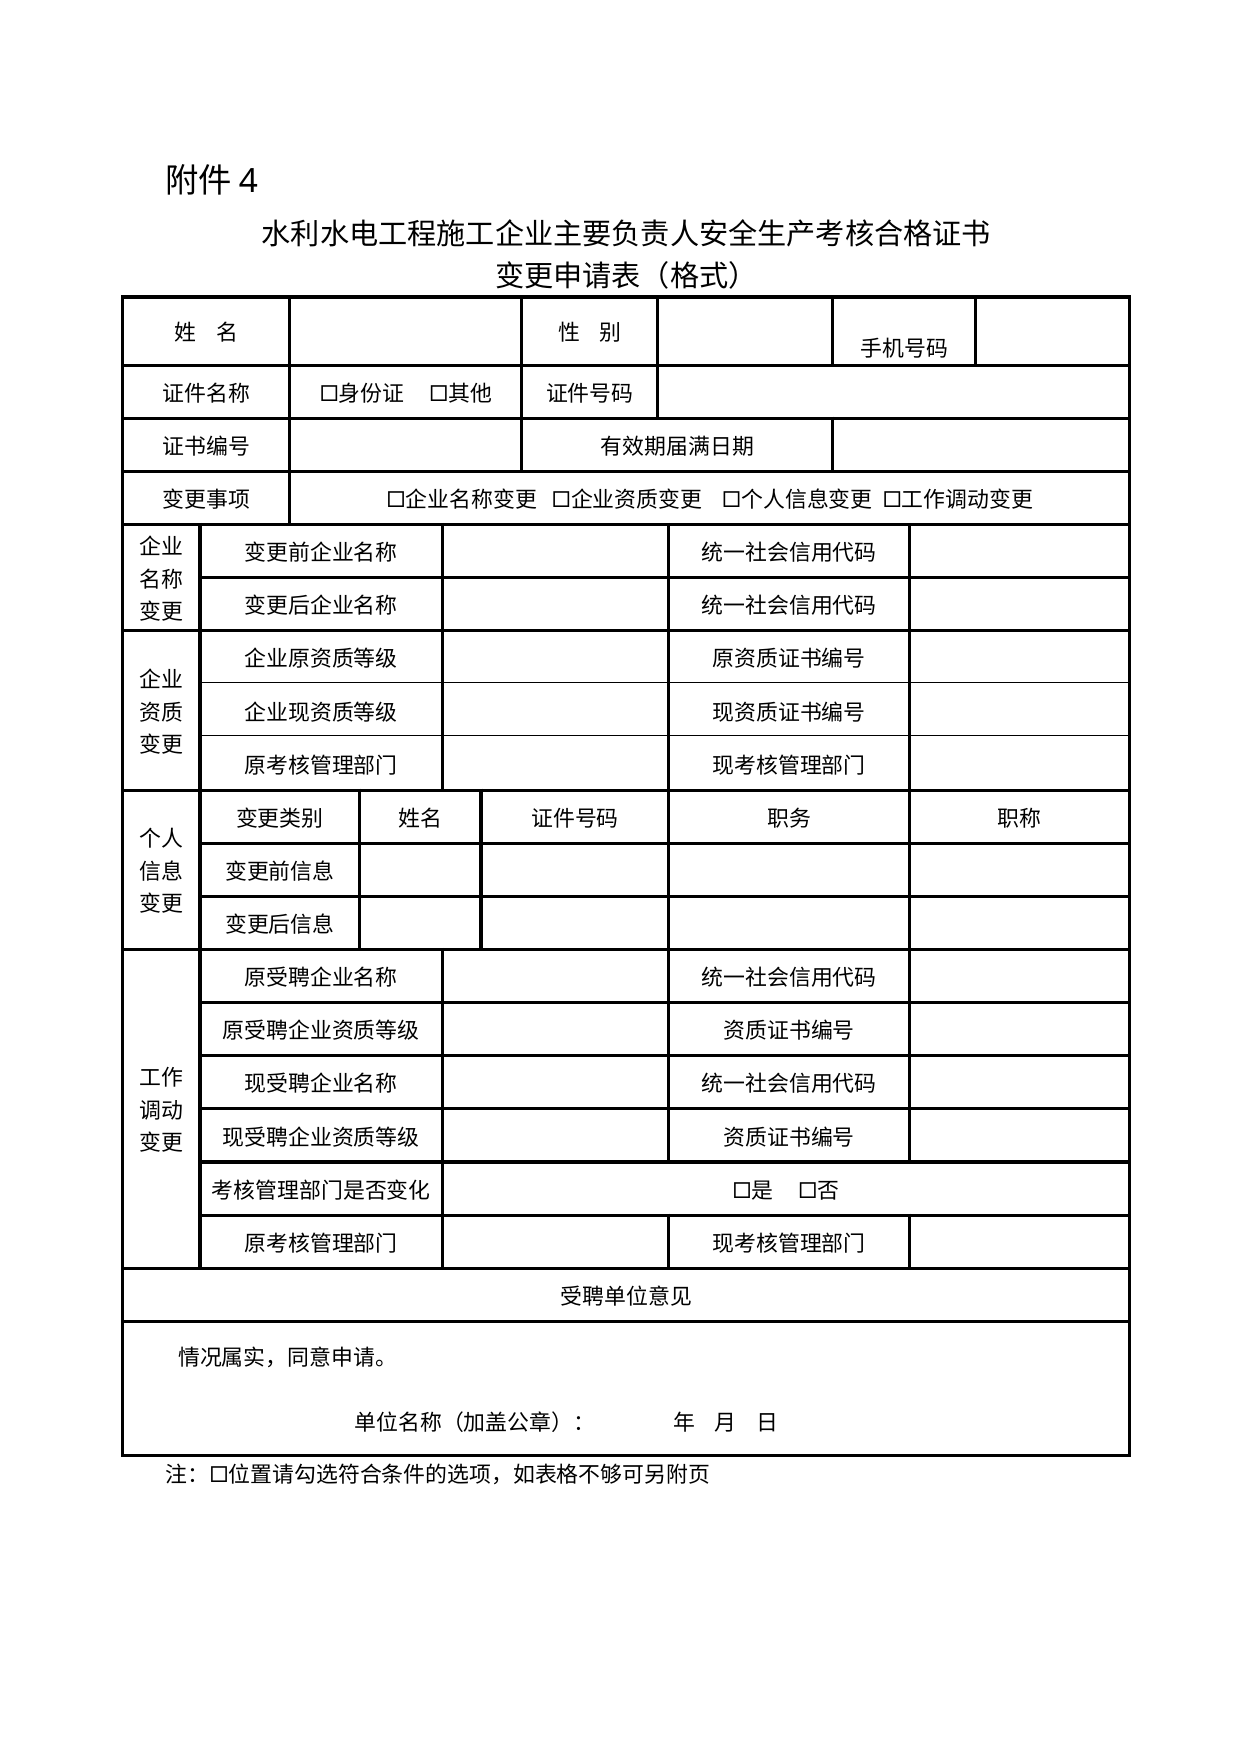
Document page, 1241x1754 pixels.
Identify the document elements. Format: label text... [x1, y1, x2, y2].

table_cell 受聘单位意见 [124, 1270, 1128, 1320]
table_cell [444, 951, 667, 1001]
table_cell 变更事项 [124, 473, 288, 523]
table_cell [483, 898, 667, 948]
table_cell 变更类别 [202, 792, 358, 842]
table_cell [291, 420, 520, 470]
table_cell 现考核管理部门 [670, 1217, 908, 1267]
table_cell [670, 845, 908, 895]
table_cell 工作调动变更 [124, 951, 198, 1267]
table_header 性 别 [523, 299, 656, 363]
table_cell 企业名称变更 [124, 526, 198, 629]
table_cell 现受聘企业名称 [202, 1057, 441, 1107]
table_cell 统一社会信用代码 [670, 1057, 908, 1107]
table_cell [911, 1110, 1128, 1160]
table_cell [834, 420, 1128, 470]
table_cell [444, 1110, 667, 1160]
table_cell [444, 579, 667, 629]
table_cell 资质证书编号 [670, 1110, 908, 1160]
table_cell 身份证 其他 [291, 367, 520, 417]
table_cell [911, 898, 1128, 948]
table_cell 证件号码 [483, 792, 667, 842]
table_cell 原受聘企业资质等级 [202, 1004, 441, 1054]
table_cell 原考核管理部门 [202, 736, 441, 788]
table_cell [670, 898, 908, 948]
table_cell 统一社会信用代码 [670, 951, 908, 1001]
table_cell [911, 683, 1128, 735]
table_cell 现受聘企业资质等级 [202, 1110, 441, 1160]
table_cell [444, 1004, 667, 1054]
table_cell 考核管理部门是否变化 [202, 1164, 441, 1213]
table_cell 职务 [670, 792, 908, 842]
table_cell [911, 951, 1128, 1001]
table_cell 有效期届满日期 [523, 420, 831, 470]
table_cell 资质证书编号 [670, 1004, 908, 1054]
table_cell [911, 1004, 1128, 1054]
table_cell 原受聘企业名称 [202, 951, 441, 1001]
table_cell [444, 526, 667, 576]
table_cell [911, 632, 1128, 682]
table_cell 统一社会信用代码 [670, 526, 908, 576]
table_header 姓 名 [124, 299, 288, 363]
table_cell [444, 1217, 667, 1267]
table_cell 职称 [911, 792, 1128, 842]
table_header [659, 299, 831, 363]
table_cell 变更前信息 [202, 845, 358, 895]
table_cell 企业原资质等级 [202, 632, 441, 682]
table_cell [444, 736, 667, 788]
table_cell 企业资质变更 [124, 632, 198, 788]
table_cell [659, 367, 1128, 417]
table_cell 个人信息变更 [124, 792, 198, 948]
table_header 手机号码 [834, 299, 974, 363]
table_cell 是 否 [444, 1164, 1128, 1213]
table_cell 证件名称 [124, 367, 288, 417]
table_cell 现资质证书编号 [670, 683, 908, 735]
table_header [977, 299, 1128, 363]
table_cell [444, 632, 667, 682]
text 附件4 [165, 146, 1087, 211]
table_header [291, 299, 520, 363]
table_cell [911, 1217, 1128, 1267]
text 注：位置请勾选符合条件的选项，如表格不够可另附页 [165, 1457, 1087, 1489]
text 水利水电工程施工企业主要负责人安全生产考核合格证书 [165, 211, 1087, 253]
table_cell 变更后企业名称 [202, 579, 441, 629]
table_cell 企业现资质等级 [202, 683, 441, 735]
table_cell 企业名称变更 企业资质变更 个人信息变更 工作调动变更 [291, 473, 1128, 523]
table_cell 统一社会信用代码 [670, 579, 908, 629]
table_cell [483, 845, 667, 895]
table_cell [444, 683, 667, 735]
table_cell 原考核管理部门 [202, 1217, 441, 1267]
table_cell 情况属实，同意申请。 单位名称（加盖公章）： 年 月 日 [124, 1323, 1128, 1454]
table_cell [444, 1057, 667, 1107]
table_cell 变更前企业名称 [202, 526, 441, 576]
table_cell 证书编号 [124, 420, 288, 470]
table_cell 证件号码 [523, 367, 656, 417]
table_cell [911, 579, 1128, 629]
table_cell 姓名 [361, 792, 479, 842]
table_cell [911, 845, 1128, 895]
table_cell [361, 845, 479, 895]
text 变更申请表（格式） [165, 253, 1087, 295]
table_cell [361, 898, 479, 948]
table_cell [911, 1057, 1128, 1107]
table_cell [911, 526, 1128, 576]
table_cell 变更后信息 [202, 898, 358, 948]
table_cell [911, 736, 1128, 788]
table_cell 现考核管理部门 [670, 736, 908, 788]
table_cell 原资质证书编号 [670, 632, 908, 682]
